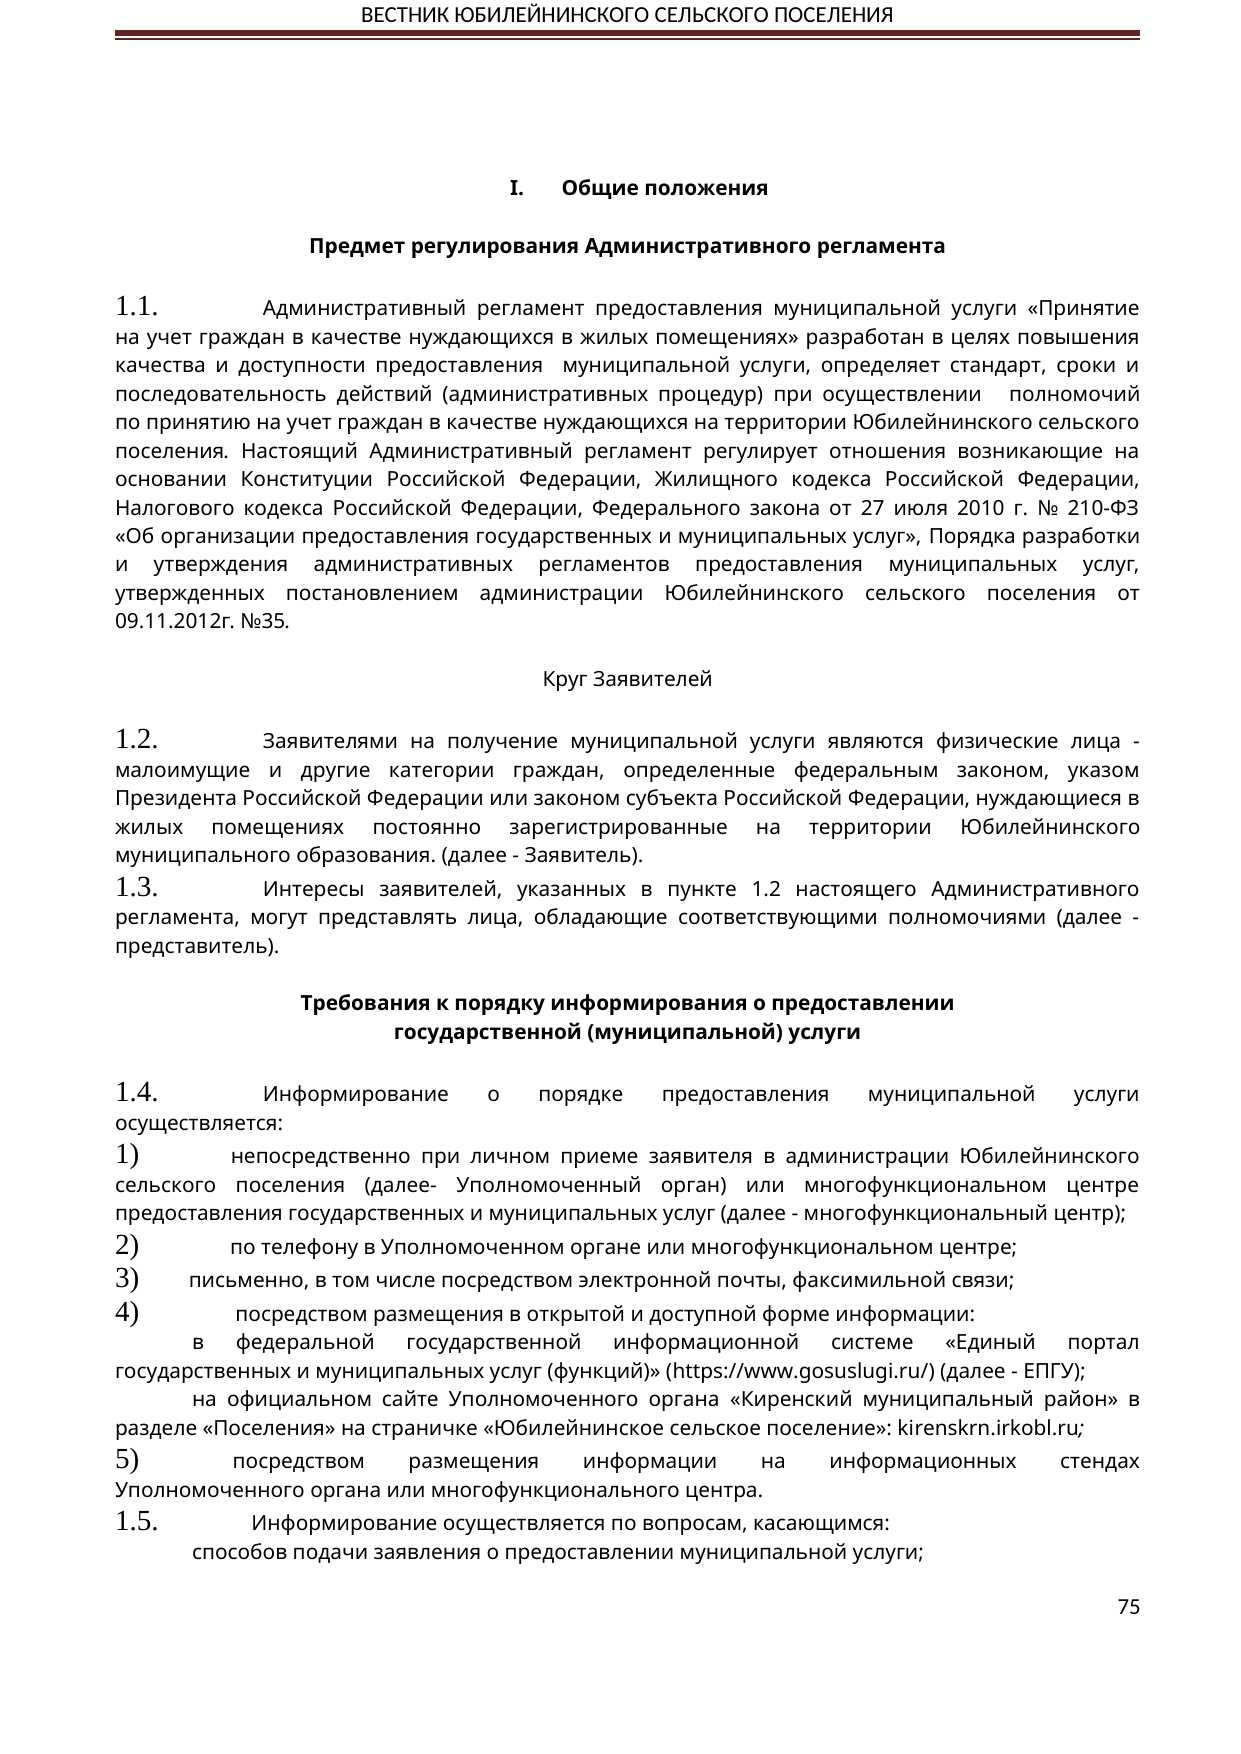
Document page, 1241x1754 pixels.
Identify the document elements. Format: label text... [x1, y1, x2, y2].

list Общие положения [152, 173, 1140, 202]
list посредством размещения в открытой и доступной форме информации: [115, 1294, 1140, 1327]
list непосредственно при личном приеме заявителя в администрации Юбилейнинского сельского поселения (далее- Уполномоченный орган) или многофункциональном центре предоставления государственных и муниципальных услуг (далее - многофункциональный центр); [115, 1136, 1140, 1227]
list письменно, в том числе посредством электронной почты, факсимильной связи; [115, 1260, 1140, 1294]
list Информирование осуществляется по вопросам, касающимся: [115, 1503, 1140, 1537]
text Предмет регулирования Административного регламента [115, 231, 1140, 259]
list Интересы заявителей, указанных в пункте 1.2 настоящего Административного регламента, могут представлять лица, обладающие соответствующими полномочиями (далее - представитель). [115, 869, 1140, 959]
text способов подачи заявления о предоставлении муниципальной услуги; [115, 1537, 1140, 1565]
list посредством размещения информации на информационных стендах Уполномоченного органа или многофункционального центра. [115, 1441, 1140, 1503]
text на официальном сайте Уполномоченного органа «Киренский муниципальный район» в разделе «Поселения» на страничке «Юбилейнинское сельское поселение»: kirenskrn.irkobl.ru; [115, 1384, 1140, 1441]
list Информирование о порядке предоставления муниципальной услуги осуществляется: [115, 1074, 1140, 1136]
text Круг Заявителей [115, 664, 1140, 692]
list по телефону в Уполномоченном органе или многофункциональном центре; [115, 1227, 1140, 1260]
list Заявителями на получение муниципальной услуги являются физические лица - малоимущие и другие категории граждан, определенные федеральным законом, указом Президента Российской Федерации или законом субъекта Российской Федерации, нуждающиеся в жилых помещениях постоянно зарегистрированные на территории Юбилейнинского муниципального образования. (далее - Заявитель). [115, 722, 1140, 869]
text Требования к порядку информирования о предоставлении государственной (муниципальной) услуги [115, 988, 1140, 1045]
list Административный регламент предоставления муниципальной услуги «Принятие на учет граждан в качестве нуждающихся в жилых помещениях» разработан в целях повышения качества и доступности предоставления муниципальной услуги, определяет стандарт, сроки и последовательность действий (административных процедур) при осуществлении полномочий по принятию на учет граждан в качестве нуждающихся на территории Юбилейнинского сельского поселения. Настоящий Административный регламент регулирует отношения возникающие на основании Конституции Российской Федерации, Жилищного кодекса Российской Федерации, Налогового кодекса Российской Федерации, Федерального закона от 27 июля 2010 г. № 210-ФЗ «Об организации предоставления государственных и муниципальных услуг», Порядка разработки и утверждения административных регламентов предоставления муниципальных услуг, утвержденных постановлением администрации Юбилейнинского сельского поселения от 09.11.2012г. №35. [115, 288, 1140, 635]
text в федеральной государственной информационной системе «Единый портал государственных и муниципальных услуг (функций)» (https://www.gosuslugi.ru/) (далее - ЕПГУ); [115, 1327, 1140, 1384]
